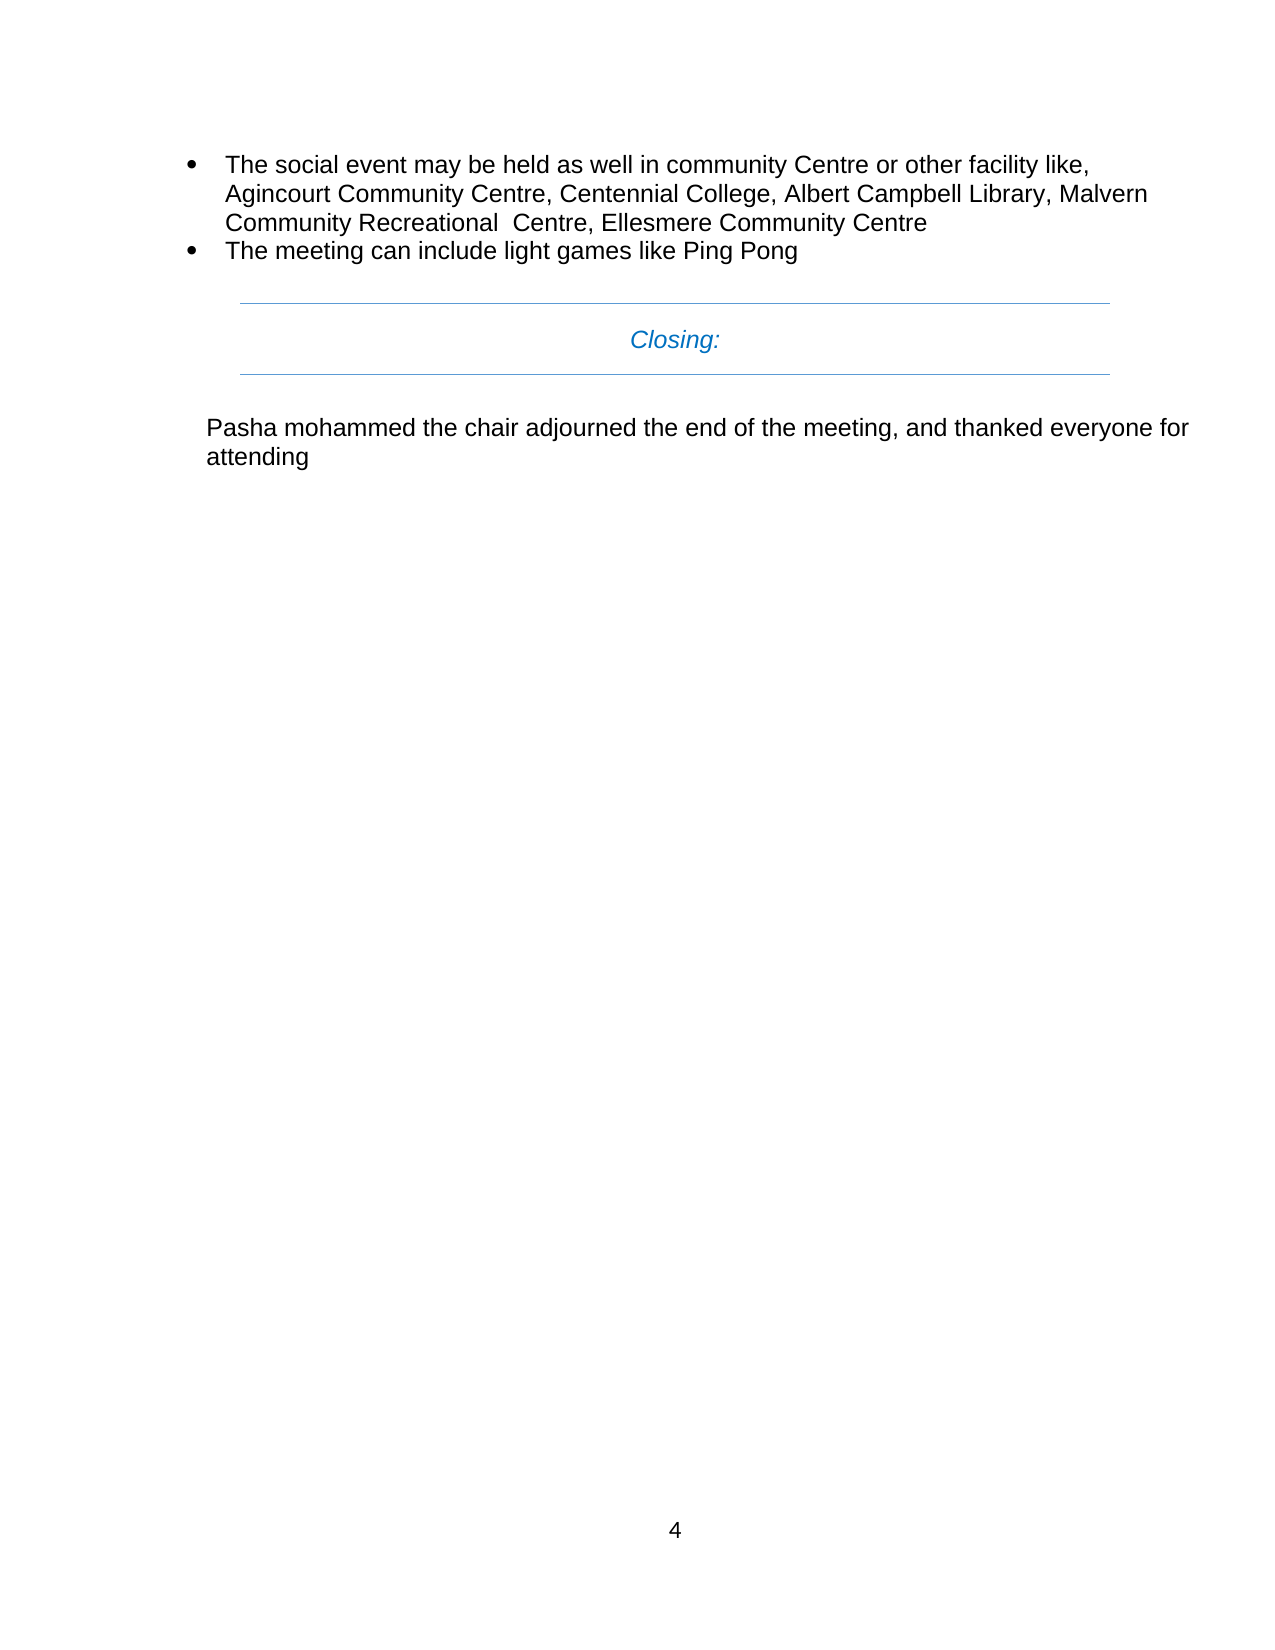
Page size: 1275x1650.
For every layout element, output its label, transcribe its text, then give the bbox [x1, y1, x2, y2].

text Closing: [240, 304, 1110, 374]
list The meeting can include light games like Ping Pong [187, 236, 1200, 265]
list The social event may be held as well in community Centre or other facility like, Agincourt Community Centre, Centennial College, Albert Campbell Library, Malvern Community Recreational Centre, Ellesmere Community Centre [187, 150, 1200, 236]
text Pasha mohammed the chair adjourned the end of the meeting, and thanked everyone for attending [206, 413, 1200, 470]
